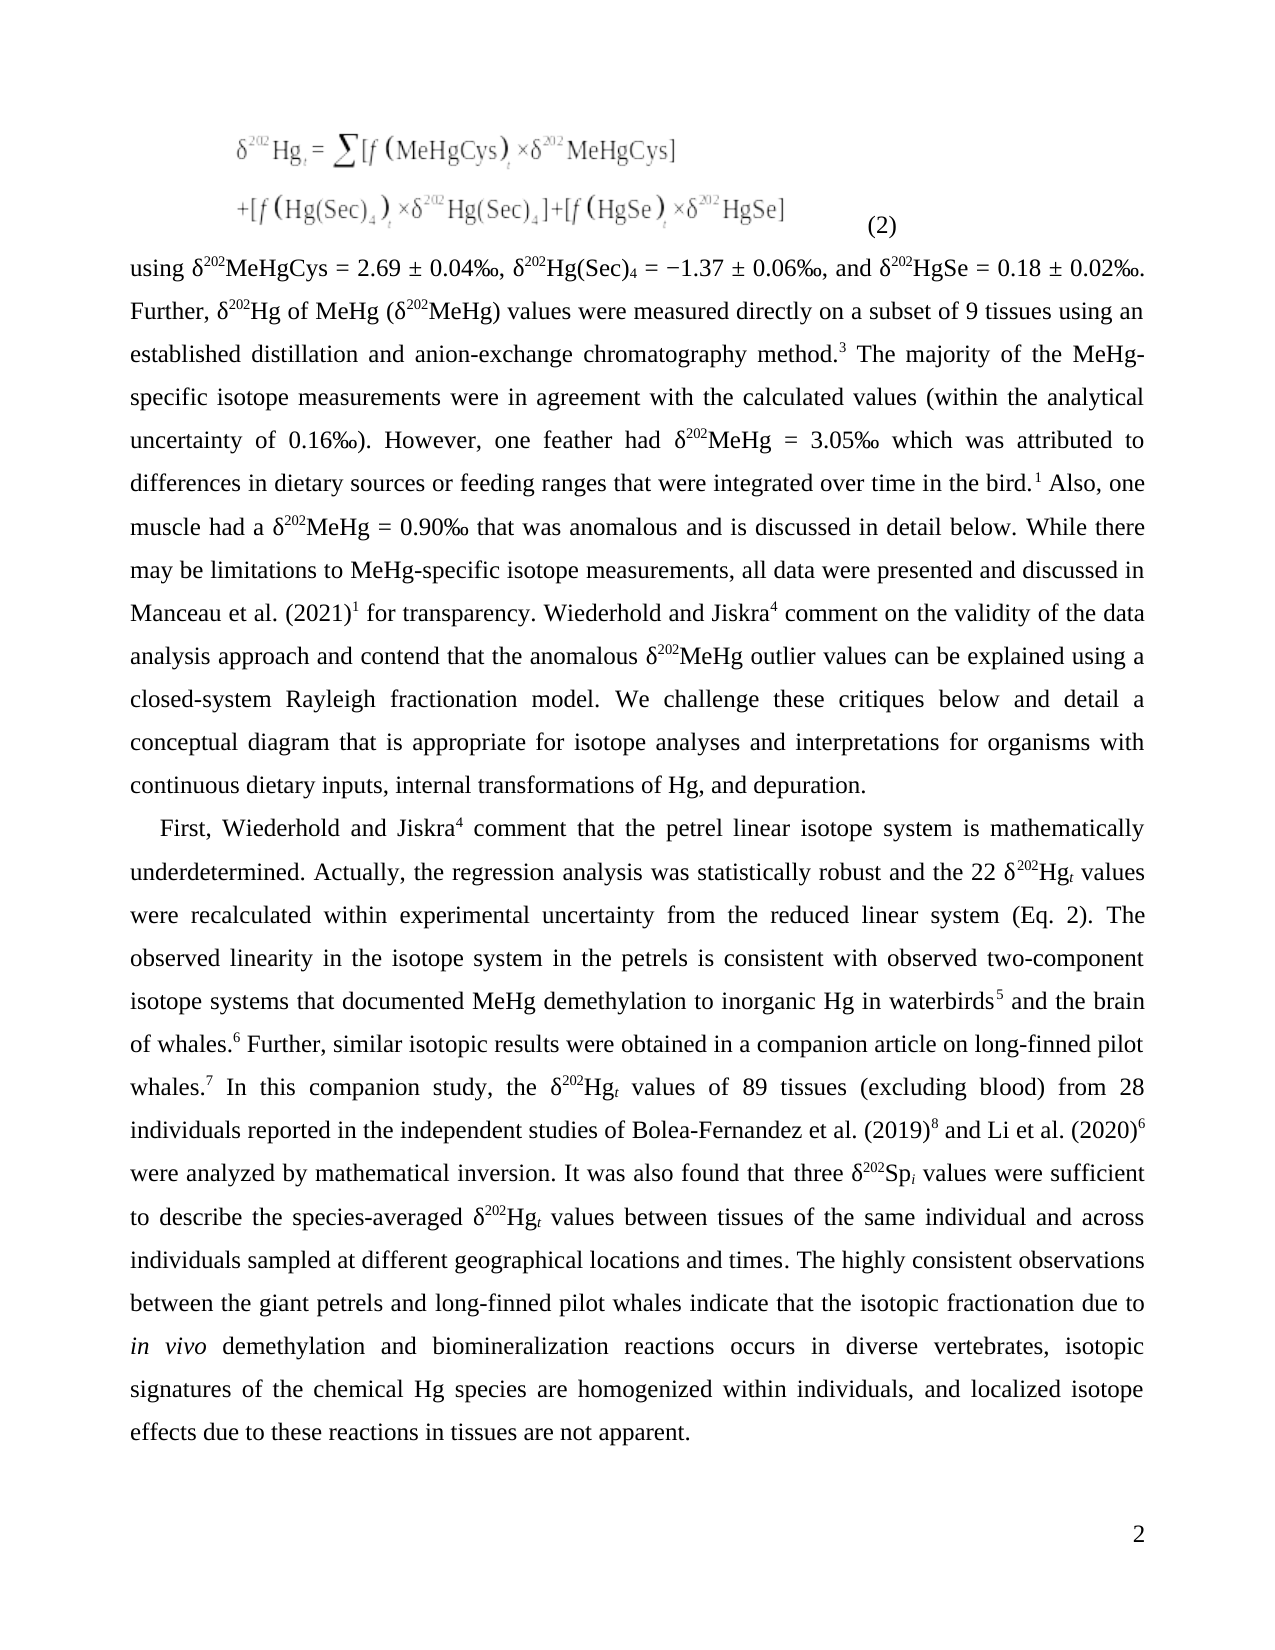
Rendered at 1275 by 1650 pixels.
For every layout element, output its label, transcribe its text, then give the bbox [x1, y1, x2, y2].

text (2) [233, 130, 1145, 238]
text using δ202MeHgCys = 2.69 ± 0.04‰, δ202Hg(Sec)4 = −1.37 ± 0.06‰, and δ202HgSe = 0.18 ± 0.02‰. Further, δ202Hg of MeHg (δ202MeHg) values were measured directly on a subset of 9 tissues using an established distillation and anion-exchange chromatography method.3 The majority of the MeHg-specific isotope measurements were in agreement with the calculated values (within the analytical uncertainty of 0.16‰). However, one feather had δ202MeHg = 3.05‰ which was attributed to differences in dietary sources or feeding ranges that were integrated over time in the bird.1 Also, one muscle had a δ202MeHg = 0.90‰ that was anomalous and is discussed in detail below. While there may be limitations to MeHg-specific isotope measurements, all data were presented and discussed in Manceau et al. (2021)1 for transparency. Wiederhold and Jiskra4 comment on the validity of the data analysis approach and contend that the anomalous δ202MeHg outlier values can be explained using a closed-system Rayleigh fractionation model. We challenge these critiques below and detail a conceptual diagram that is appropriate for isotope analyses and interpretations for organisms with continuous dietary inputs, internal transformations of Hg, and depuration. [130, 253, 1145, 799]
text First, Wiederhold and Jiskra4 comment that the petrel linear isotope system is mathematically underdetermined. Actually, the regression analysis was statistically robust and the 22 δ202Hgt values were recalculated within experimental uncertainty from the reduced linear system (Eq. 2). The observed linearity in the isotope system in the petrels is consistent with observed two-component isotope systems that documented MeHg demethylation to inorganic Hg in waterbirds5 and the brain of whales.6 Further, similar isotopic results were obtained in a companion article on long-finned pilot whales.7 In this companion study, the δ202Hgt values of 89 tissues (excluding blood) from 28 individuals reported in the independent studies of Bolea-Fernandez et al. (2019)8 and Li et al. (2020)6 were analyzed by mathematical inversion. It was also found that three δ202Spi values were sufficient to describe the species-averaged δ202Hgt values between tissues of the same individual and across individuals sampled at different geographical locations and times. The highly consistent observations between the giant petrels and long-finned pilot whales indicate that the isotopic fractionation due to in vivo demethylation and biomineralization reactions occurs in diverse vertebrates, isotopic signatures of the chemical Hg species are homogenized within individuals, and localized isotope effects due to these reactions in tissues are not apparent. [130, 813, 1145, 1446]
